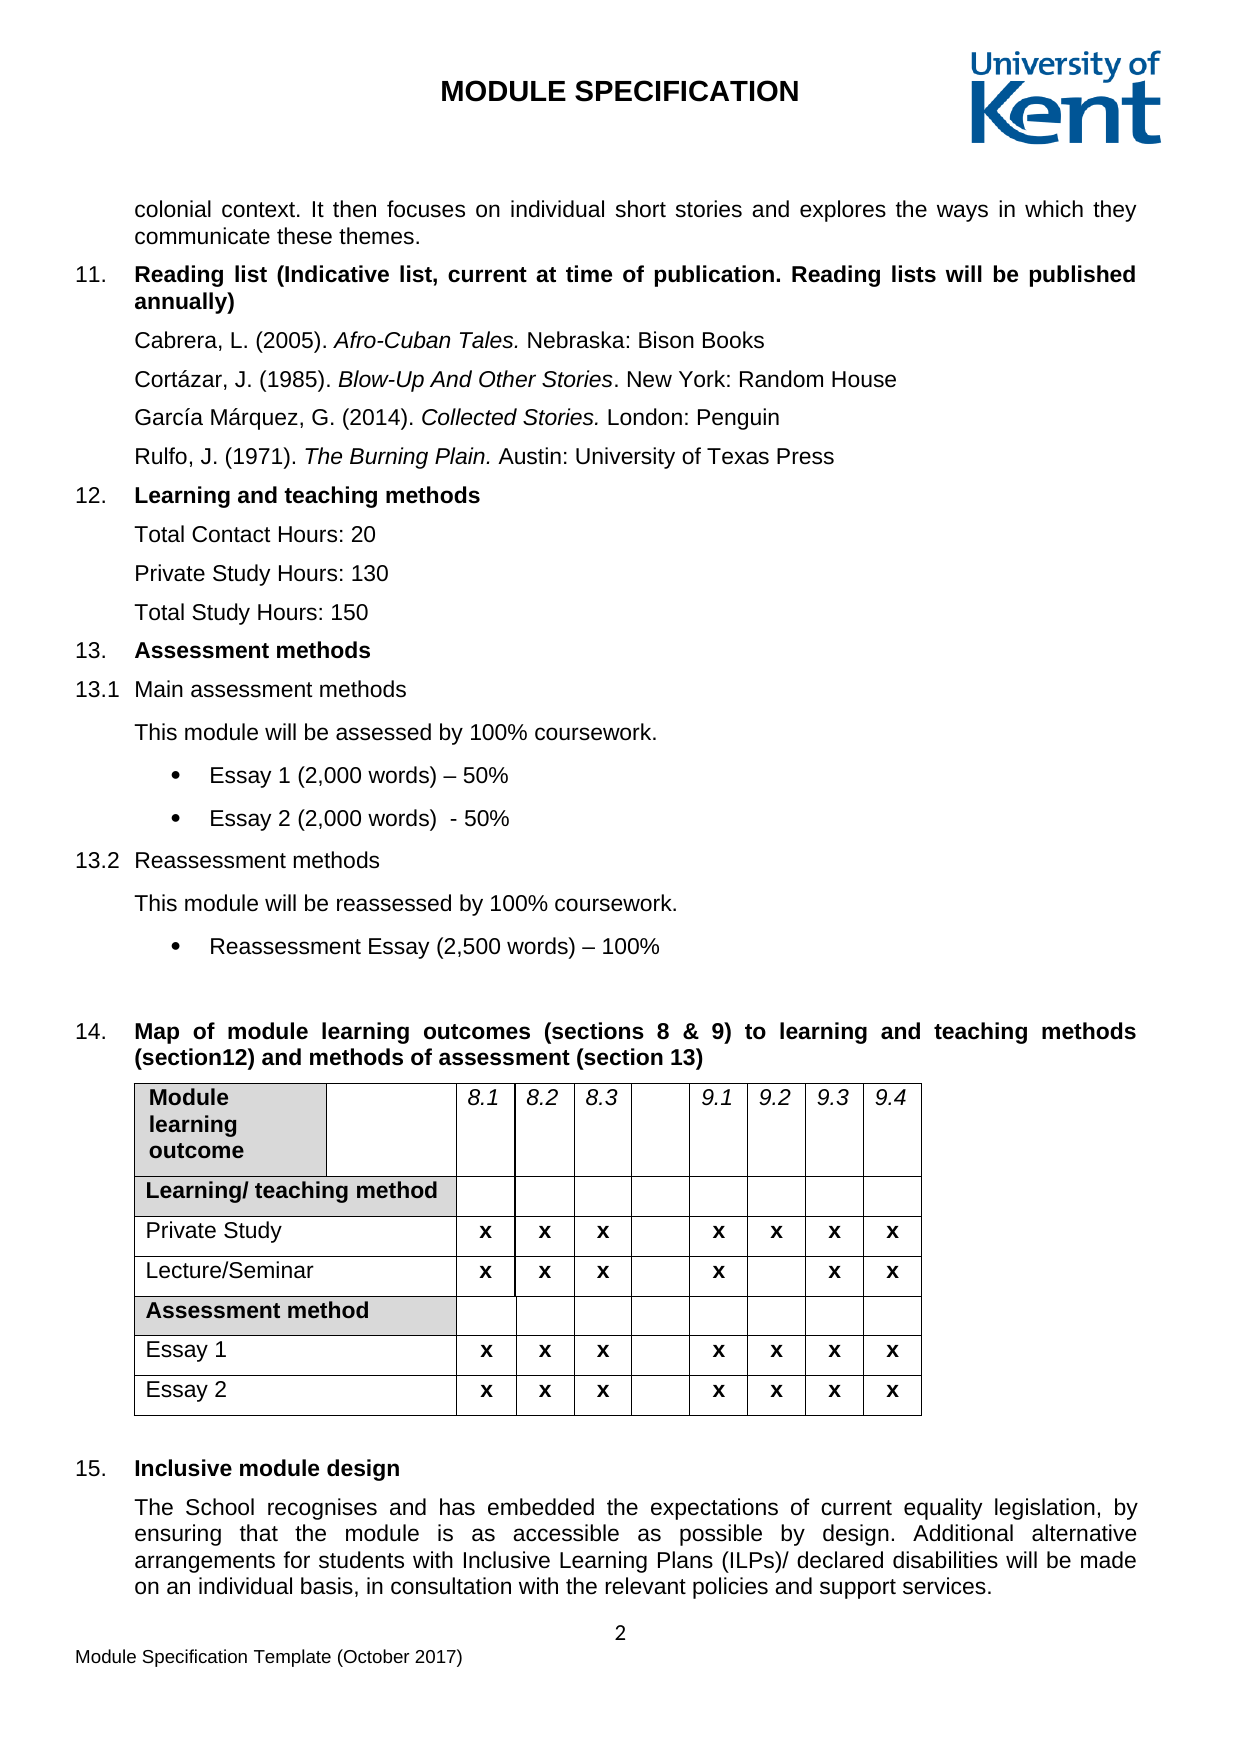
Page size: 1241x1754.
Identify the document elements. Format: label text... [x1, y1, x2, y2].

list Essay 1 (2,000 words) – 50% [172, 762, 1138, 788]
table_cell x [806, 1217, 863, 1256]
table_cell Private Study [135, 1217, 456, 1256]
table_cell [632, 1177, 689, 1216]
text Total Study Hours: 150 [134, 599, 1138, 625]
table_cell x [457, 1217, 514, 1256]
table_cell x [806, 1257, 863, 1296]
list Reading list (Indicative list, current at time of publication. Reading lists will be published annually) [75, 261, 1138, 314]
table_cell [690, 1177, 747, 1216]
table_cell [864, 1297, 921, 1335]
table_cell [690, 1297, 747, 1335]
table_cell x [806, 1376, 863, 1415]
text The School recognises and has embedded the expectations of current equality legislation, by ensuring that the module is as accessible as possible by design. Additional alternative arrangements for students with Inclusive Learning Plans (ILPs)/ declared disabilities will be made on an individual basis, in consultation with the relevant policies and support services. [134, 1494, 1138, 1599]
table_cell Essay 2 [135, 1376, 456, 1415]
table_cell x [806, 1336, 863, 1375]
table_header 8.3 [575, 1084, 631, 1176]
table_header 9.2 [748, 1084, 805, 1176]
table_header 8.2 [516, 1084, 574, 1176]
table_cell Essay 1 [135, 1336, 456, 1375]
table_cell x [457, 1376, 516, 1415]
table_cell [806, 1177, 863, 1216]
table_header [327, 1084, 456, 1176]
table_header 9.1 [690, 1084, 747, 1176]
table_cell x [575, 1376, 631, 1415]
table_cell [632, 1217, 689, 1256]
table_cell [632, 1297, 689, 1335]
table_header 8.1 [457, 1084, 514, 1176]
table_header 9.4 [864, 1084, 921, 1176]
table_cell x [517, 1336, 574, 1375]
list Main assessment methods [75, 676, 1165, 703]
list This module will be reassessed by 100% coursework. [134, 890, 1138, 916]
table_cell [517, 1297, 574, 1335]
picture [970, 48, 1163, 145]
list Learning and teaching methods [75, 482, 1138, 508]
list Reassessment methods [75, 847, 1165, 873]
table_cell x [864, 1217, 921, 1256]
table_cell [632, 1336, 689, 1375]
list Assessment methods [75, 637, 1138, 664]
table_cell x [516, 1257, 574, 1296]
table_cell [748, 1177, 805, 1216]
table_cell x [748, 1217, 805, 1256]
table_cell Learning/ teaching method [135, 1177, 456, 1216]
list Inclusive module design [75, 1455, 1138, 1481]
table_cell [632, 1257, 689, 1296]
table_cell [806, 1297, 863, 1335]
table_cell x [690, 1336, 747, 1375]
table_cell [632, 1376, 689, 1415]
list This module will be assessed by 100% coursework. [134, 719, 1138, 745]
table_cell x [575, 1217, 631, 1256]
text Cabrera, L. (2005). Afro-Cuban Tales. Nebraska: Bison Books [134, 327, 1138, 353]
table_cell [864, 1177, 921, 1216]
text Rulfo, J. (1971). The Burning Plain. Austin: University of Texas Press [134, 443, 1138, 469]
table_cell Assessment method [135, 1297, 456, 1335]
table_cell [457, 1177, 514, 1216]
table_cell x [690, 1217, 747, 1256]
table_cell x [690, 1376, 747, 1415]
list Reassessment Essay (2,500 words) – 100% [172, 933, 1138, 959]
table_cell x [748, 1336, 805, 1375]
table_cell x [517, 1376, 574, 1415]
table_cell x [516, 1217, 574, 1256]
table_cell [748, 1297, 805, 1335]
table_cell x [457, 1336, 516, 1375]
table_cell x [575, 1336, 631, 1375]
text García Márquez, G. (2014). Collected Stories. London: Penguin [134, 404, 1138, 431]
table_cell [457, 1297, 516, 1335]
table_cell [748, 1257, 805, 1296]
table_cell x [457, 1257, 514, 1296]
table_header Module learning outcome [135, 1084, 326, 1176]
text Cortázar, J. (1985). Blow-Up And Other Stories. New York: Random House [134, 366, 1138, 392]
table_cell x [864, 1257, 921, 1296]
text Total Contact Hours: 20 [134, 521, 1138, 547]
table_header [632, 1084, 689, 1176]
table_cell x [864, 1336, 921, 1375]
table_header 9.3 [806, 1084, 863, 1176]
table_cell [516, 1177, 574, 1216]
table_cell [575, 1177, 631, 1216]
text Private Study Hours: 130 [134, 560, 1138, 586]
table_cell [575, 1297, 631, 1335]
list Essay 2 (2,000 words) - 50% [172, 804, 1138, 831]
table_cell Lecture/Seminar [135, 1257, 456, 1296]
table_cell x [690, 1257, 747, 1296]
table_cell x [748, 1376, 805, 1415]
table_cell x [864, 1376, 921, 1415]
list Map of module learning outcomes (sections 8 & 9) to learning and teaching methods (section12) and methods of assessment (section 13) [75, 1018, 1138, 1071]
table_cell x [575, 1257, 631, 1296]
